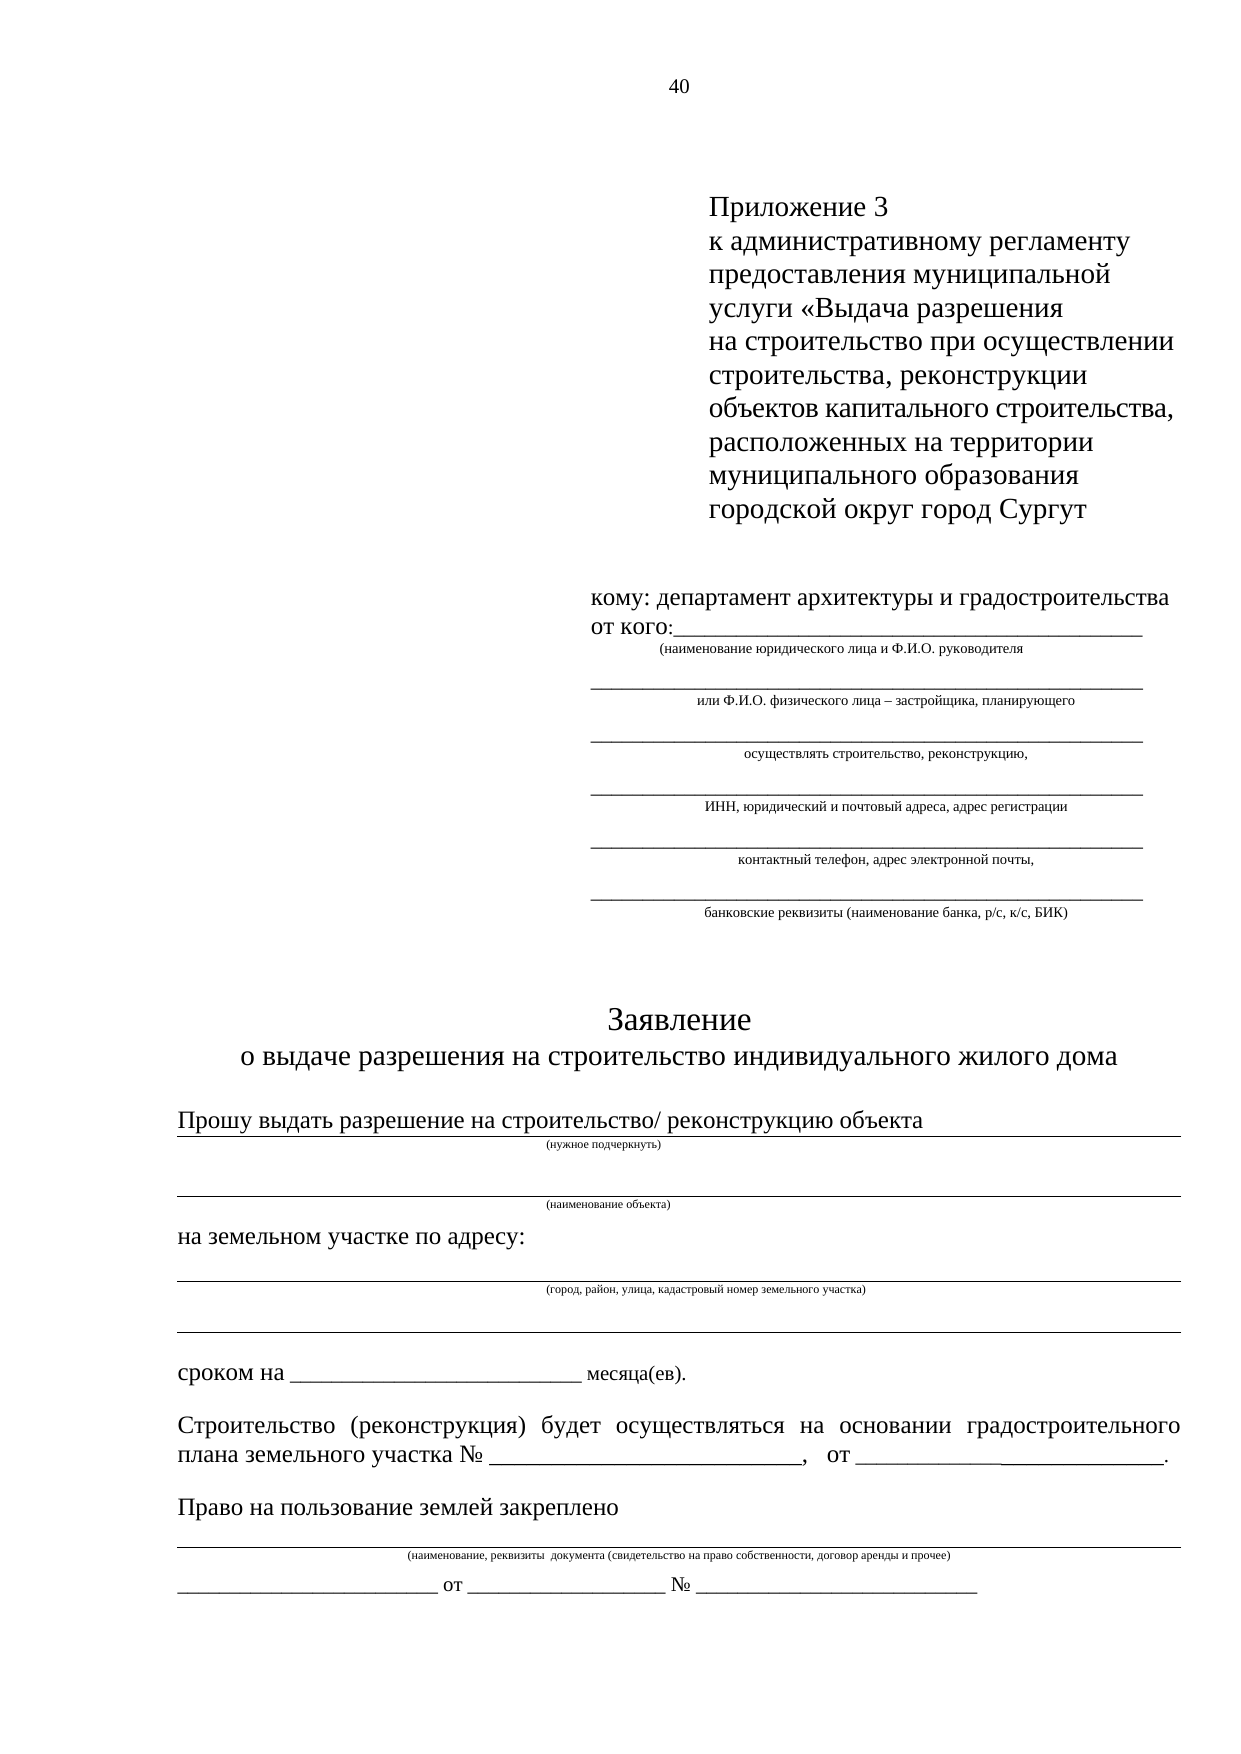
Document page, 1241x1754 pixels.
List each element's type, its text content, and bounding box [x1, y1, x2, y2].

text кому: департамент архитектуры и градостроительства [591, 582, 1181, 611]
text о выдаче разрешения на строительство индивидуального жилого дома [177, 1038, 1181, 1071]
text (нужное подчеркнуть) [472, 1137, 1181, 1161]
text предоставления муниципальной [709, 256, 1181, 290]
text контактный телефон, адрес электронной почты, [591, 851, 1181, 879]
text (наименование, реквизиты документа (свидетельство на право собственности, договор аренды и прочее) [177, 1548, 1181, 1572]
text от кого:_____________________________________________ [591, 611, 1181, 639]
text объектов капитального строительства, расположенных на территории [709, 390, 1181, 457]
text городской округ город Сургут [709, 491, 1181, 524]
text Право на пользование землей закреплено [177, 1492, 1181, 1521]
text Прошу выдать разрешение на строительство/ реконструкцию объекта [177, 1105, 1181, 1136]
text Строительство (реконструкция) будет осуществляться на основании градостроительного плана земельного участка № _________________________, от ___________________________. [177, 1410, 1181, 1468]
text муниципального образования [709, 457, 1181, 491]
text Приложение 3 [709, 189, 1181, 223]
text _____________________________________________________ [591, 827, 1181, 851]
text или Ф.И.О. физического лица – застройщика, планирующего [591, 692, 1181, 721]
text (наименование объекта) [472, 1197, 1181, 1221]
text банковские реквизиты (наименование банка, р/с, к/с, БИК) [591, 903, 1181, 932]
text на земельном участке по адресу: [177, 1221, 1181, 1250]
text сроком на ____________________________ месяца(ев). [177, 1357, 1181, 1386]
text _____________________________________________________ [591, 774, 1181, 798]
text услуги «Выдача разрешения [709, 290, 1181, 323]
text _________________________ от ___________________ № ___________________________ [177, 1572, 1181, 1596]
text на строительство при осуществлении строительства, реконструкции [709, 323, 1181, 390]
text осуществлять строительство, реконструкцию, [591, 745, 1181, 774]
text _____________________________________________________ [591, 668, 1181, 692]
text ИНН, юридический и почтовый адреса, адрес регистрации [591, 798, 1181, 827]
text _____________________________________________________ [591, 721, 1181, 745]
text _____________________________________________________ [591, 879, 1181, 903]
text (наименование юридического лица и Ф.И.О. руководителя [591, 639, 1181, 668]
text Заявление [177, 999, 1181, 1038]
text (город, район, улица, кадастровый номер земельного участка) [472, 1282, 1181, 1306]
text к административному регламенту [709, 223, 1181, 256]
